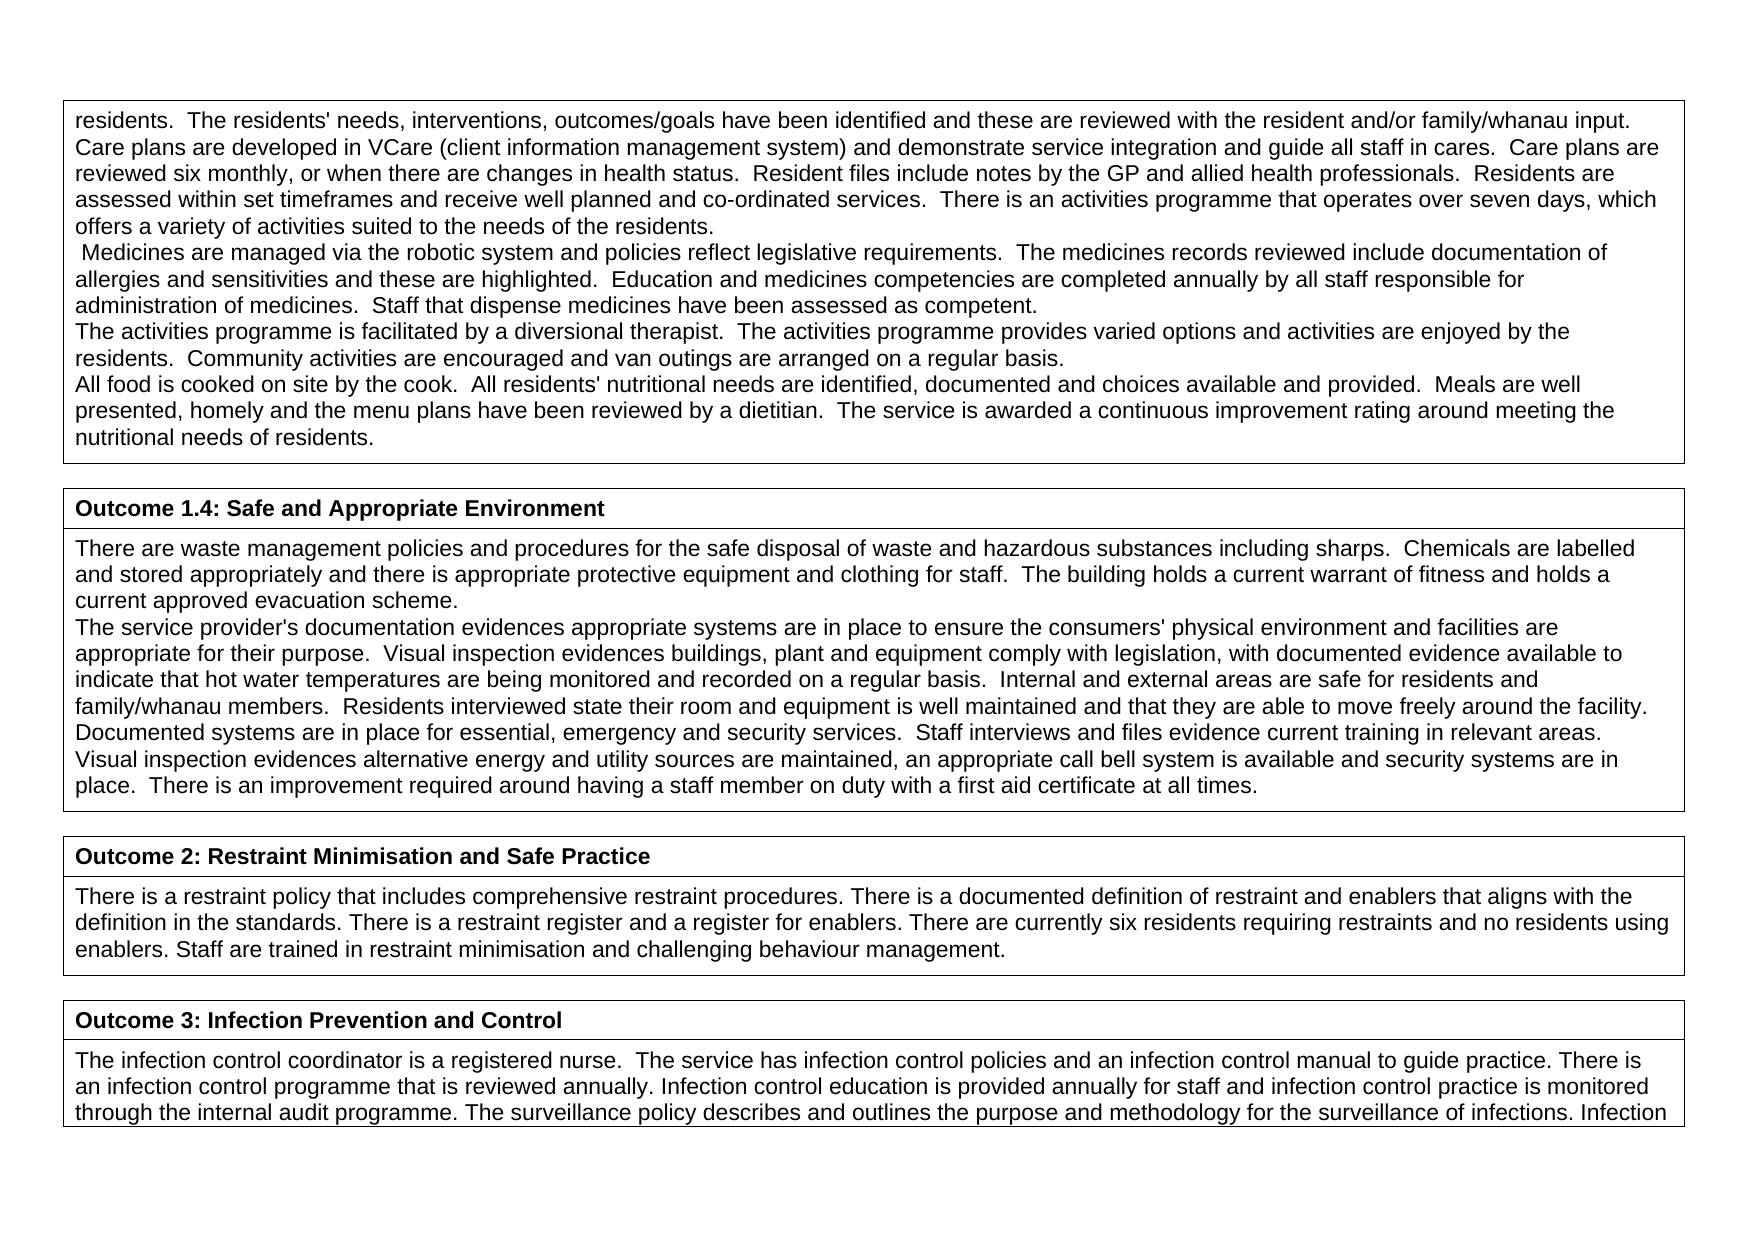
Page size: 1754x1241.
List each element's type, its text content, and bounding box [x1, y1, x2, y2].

table_header Outcome 2: Restraint Minimisation and Safe Practice [64, 837, 1684, 876]
table_cell There are waste management policies and procedures for the safe disposal of waste and hazardous substances including sharps. Chemicals are labelled and stored appropriately and there is appropriate protective equipment and clothing for staff. The building holds a current warrant of fitness and holds a current approved evacuation scheme. The service provider's documentation evidences appropriate systems are in place to ensure the consumers' physical environment and facilities are appropriate for their purpose. Visual inspection evidences buildings, plant and equipment comply with legislation, with documented evidence available to indicate that hot water temperatures are being monitored and recorded on a regular basis. Internal and external areas are safe for residents and family/whanau members. Residents interviewed state their room and equipment is well maintained and that they are able to move freely around the facility. Documented systems are in place for essential, emergency and security services. Staff interviews and files evidence current training in relevant areas. Visual inspection evidences alternative energy and utility sources are maintained, an appropriate call bell system is available and security systems are in place. There is an improvement required around having a staff member on duty with a first aid certificate at all times. [64, 529, 1684, 811]
table_cell There is a restraint policy that includes comprehensive restraint procedures. There is a documented definition of restraint and enablers that aligns with the definition in the standards. There is a restraint register and a register for enablers. There are currently six residents requiring restraints and no residents using enablers. Staff are trained in restraint minimisation and challenging behaviour management. [64, 877, 1684, 974]
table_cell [64, 101, 1684, 462]
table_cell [64, 1040, 1684, 1126]
table_header Outcome 3: Infection Prevention and Control [64, 1001, 1684, 1039]
table_header Outcome 1.4: Safe and Appropriate Environment [64, 489, 1684, 527]
